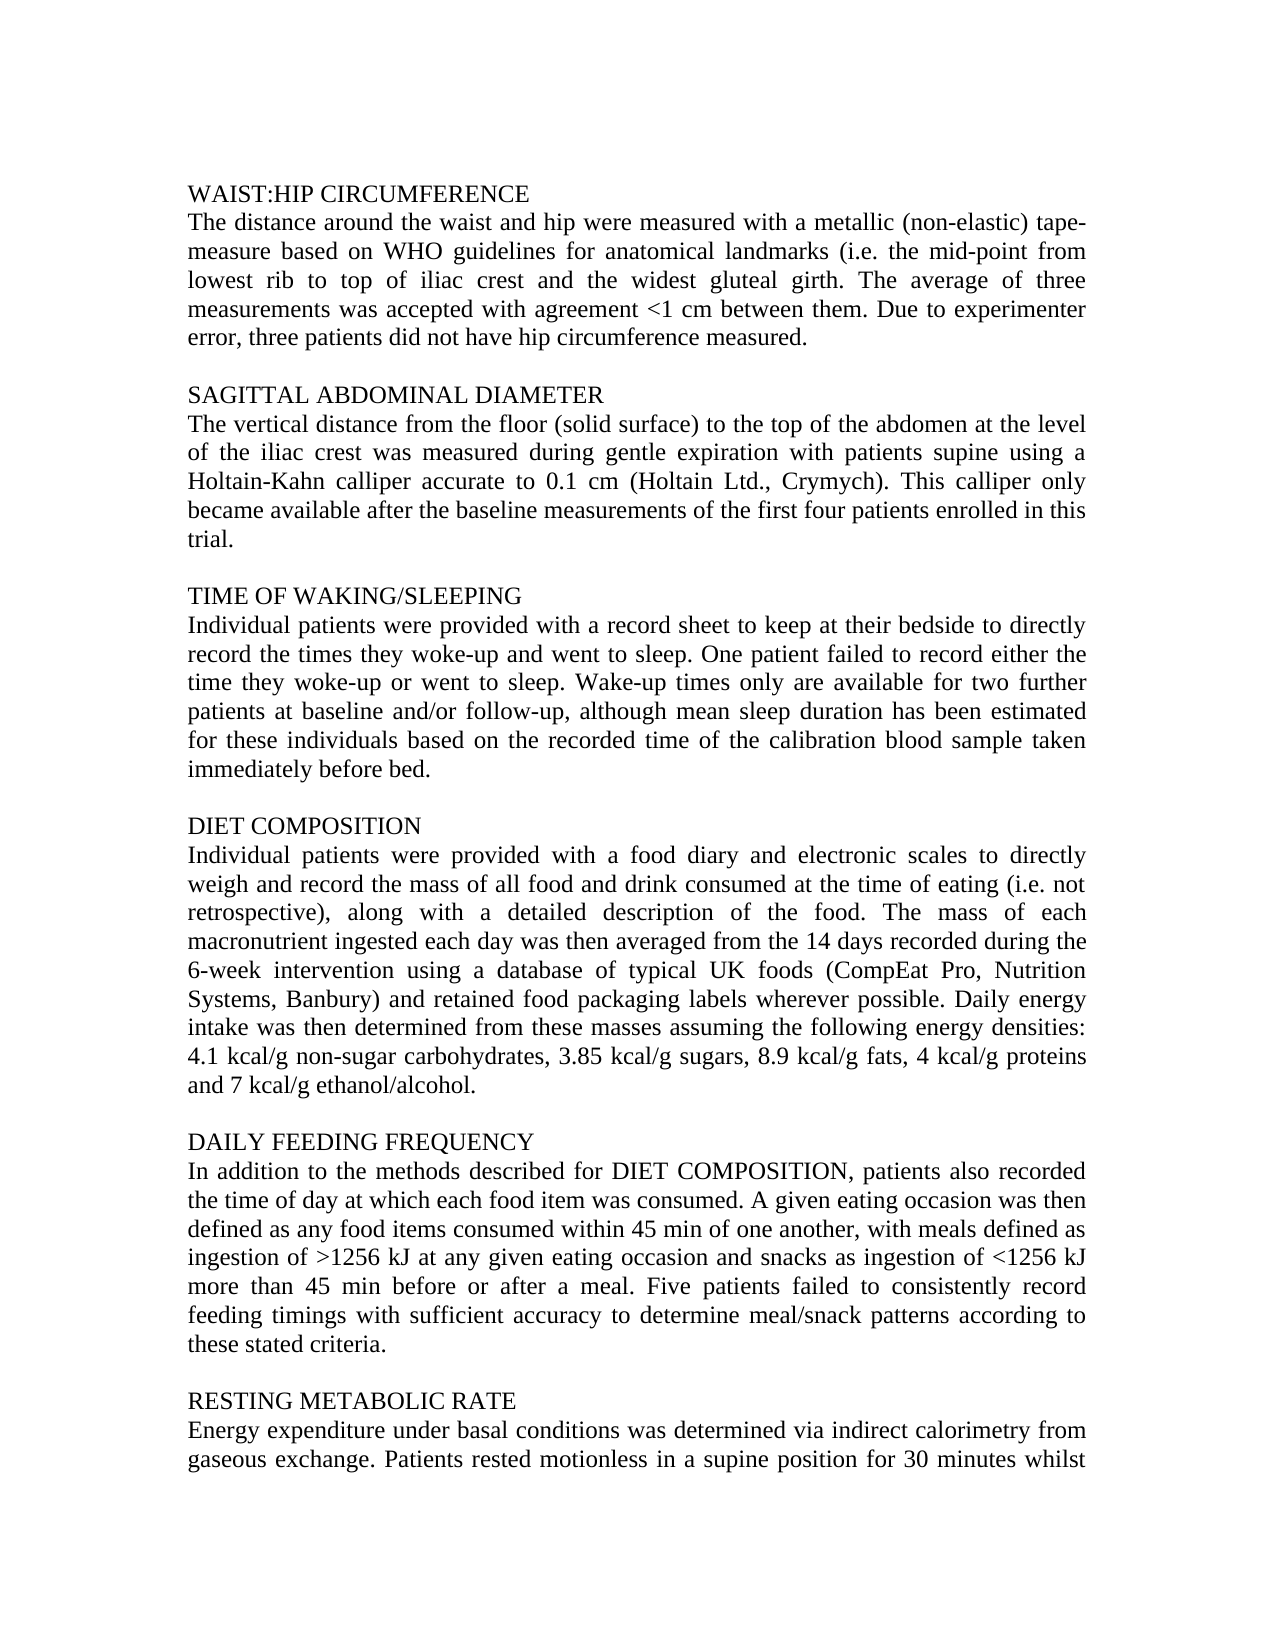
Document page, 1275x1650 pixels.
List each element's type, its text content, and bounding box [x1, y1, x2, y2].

text Individual patients were provided with a record sheet to keep at their bedside to directly record the times they woke-up and went to sleep. One patient failed to record either the time they woke-up or went to sleep. Wake-up times only are available for two further patients at baseline and/or follow-up, although mean sleep duration has been estimated for these individuals based on the recorded time of the calibration blood sample taken immediately before bed. [187, 610, 1087, 782]
text DIET COMPOSITION [187, 811, 1087, 840]
text TIME OF WAKING/SLEEPING [187, 581, 1087, 610]
text WAIST:HIP CIRCUMFERENCE [187, 179, 1087, 207]
text DAILY FEEDING FREQUENCY [187, 1127, 1087, 1156]
text The distance around the waist and hip were measured with a metallic (non-elastic) tape-measure based on WHO guidelines for anatomical landmarks (i.e. the mid-point from lowest rib to top of iliac crest and the widest gluteal girth. The average of three measurements was accepted with agreement <1 cm between them. Due to experimenter error, three patients did not have hip circumference measured. [187, 207, 1087, 351]
text RESTING METABOLIC RATE [187, 1386, 1087, 1415]
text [187, 1415, 1087, 1472]
text SAGITTAL ABDOMINAL DIAMETER [187, 380, 1087, 409]
text Individual patients were provided with a food diary and electronic scales to directly weigh and record the mass of all food and drink consumed at the time of eating (i.e. not retrospective), along with a detailed description of the food. The mass of each macronutrient ingested each day was then averaged from the 14 days recorded during the 6-week intervention using a database of typical UK foods (CompEat Pro, Nutrition Systems, Banbury) and retained food packaging labels wherever possible. Daily energy intake was then determined from these masses assuming the following energy densities: 4.1 kcal/g non-sugar carbohydrates, 3.85 kcal/g sugars, 8.9 kcal/g fats, 4 kcal/g proteins and 7 kcal/g ethanol/alcohol. [187, 840, 1087, 1099]
text The vertical distance from the floor (solid surface) to the top of the abdomen at the level of the iliac crest was measured during gentle expiration with patients supine using a Holtain-Kahn calliper accurate to 0.1 cm (Holtain Ltd., Crymych). This calliper only became available after the baseline measurements of the first four patients enrolled in this trial. [187, 409, 1087, 552]
text In addition to the methods described for DIET COMPOSITION, patients also recorded the time of day at which each food item was consumed. A given eating occasion was then defined as any food items consumed within 45 min of one another, with meals defined as ingestion of >1256 kJ at any given eating occasion and snacks as ingestion of <1256 kJ more than 45 min before or after a meal. Five patients failed to consistently record feeding timings with sufficient accuracy to determine meal/snack patterns according to these stated criteria. [187, 1156, 1087, 1357]
